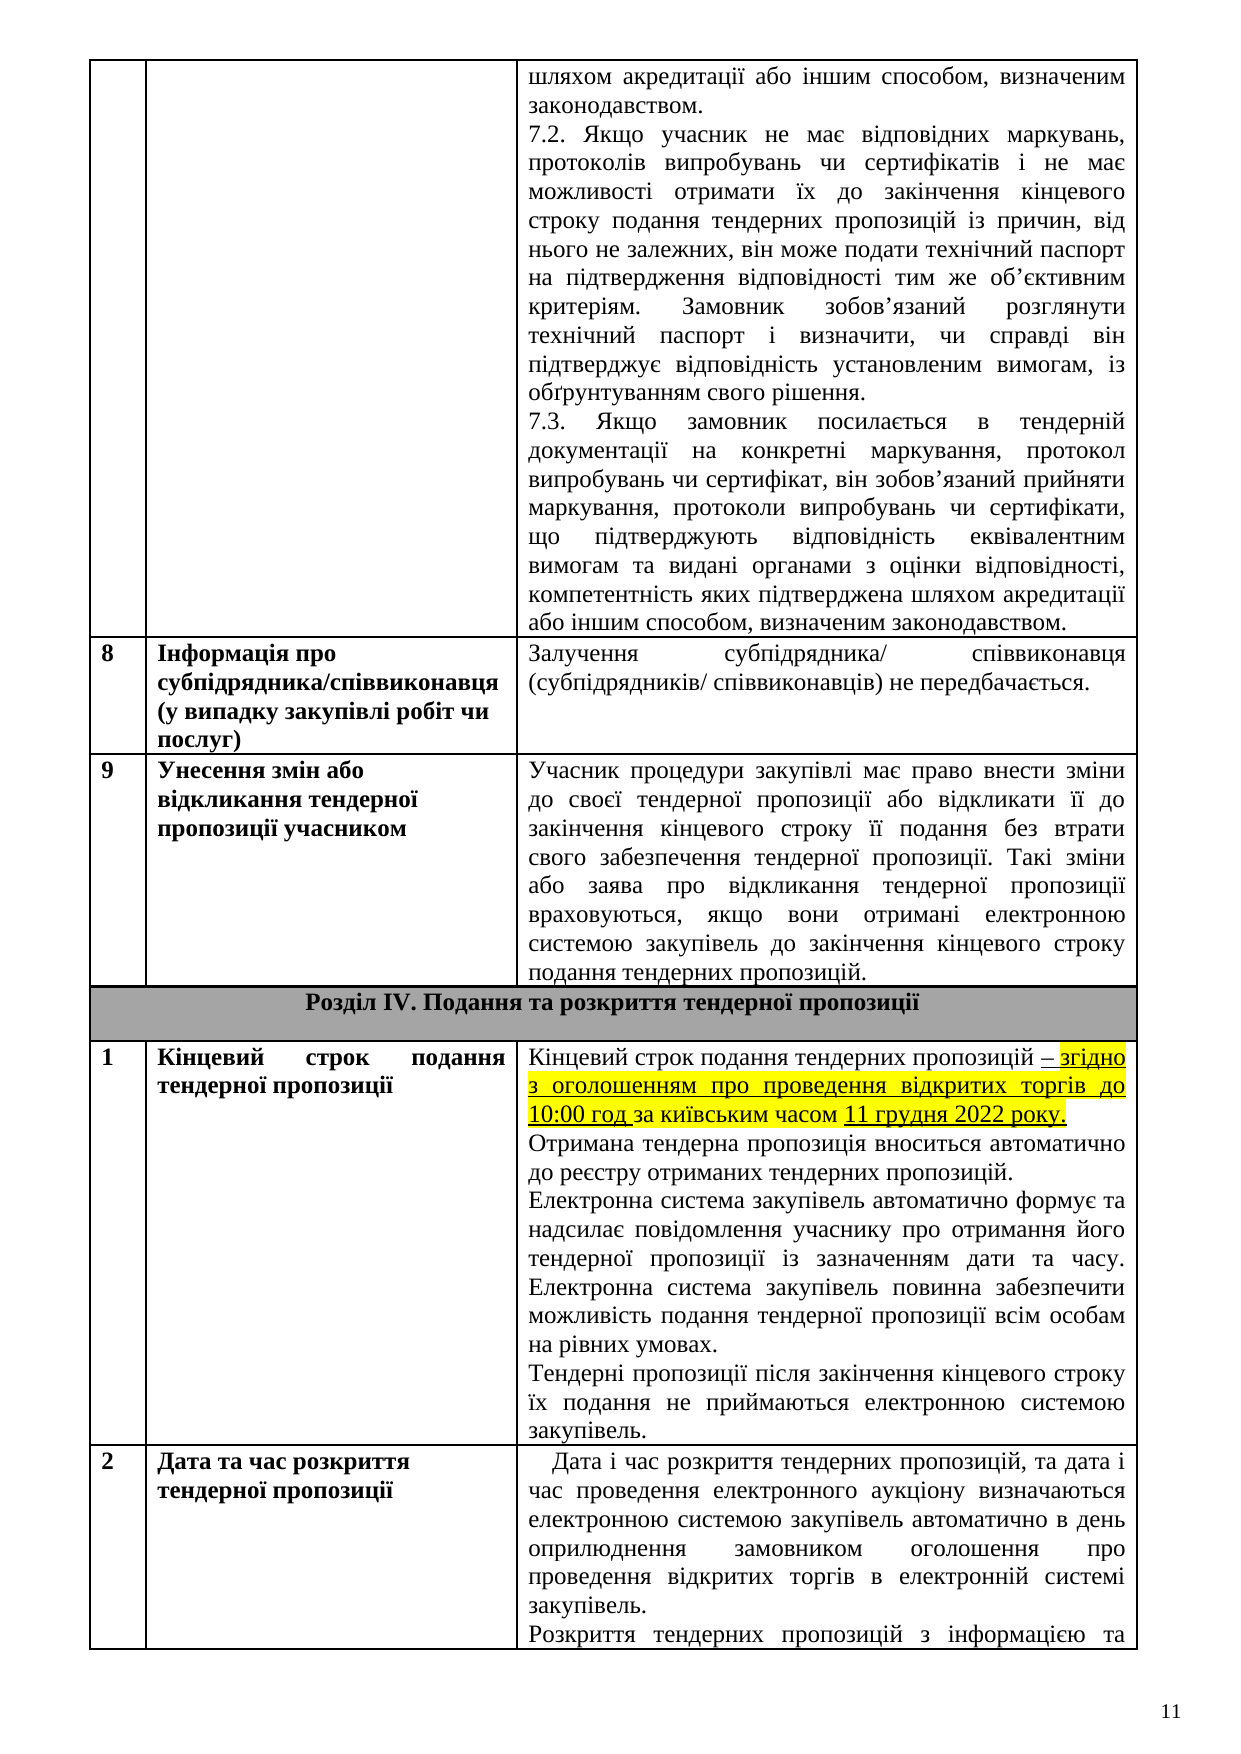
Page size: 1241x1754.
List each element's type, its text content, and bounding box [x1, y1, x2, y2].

table_cell Інформація про субпідрядника/співвиконавця (у випадку закупівлі робіт чи послуг) [147, 638, 516, 753]
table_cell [518, 1446, 1136, 1648]
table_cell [518, 61, 1136, 636]
table_cell 2 [91, 1446, 145, 1648]
table_cell Унесення змін або відкликання тендерної пропозиції учасником [147, 755, 516, 985]
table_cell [147, 1446, 516, 1648]
table_cell 8 [91, 638, 145, 753]
table_cell Залучення субпідрядника/ співвиконавця (субпідрядників/ співвиконавців) не передбачається. [518, 638, 1136, 753]
table_cell Розділ IV. Подання та розкриття тендерної пропозиції [91, 988, 1136, 1040]
table_cell Кінцевий строк подання тендерних пропозицій – згідно з оголошенням про проведення відкритих торгів до 10:00 год за київським часом 11 грудня 2022 року. Отримана тендерна пропозиція вноситься автоматично до реєстру отриманих тендерних пропозицій. Електронна система закупівель автоматично формує та надсилає повідомлення учаснику про отримання його тендерної пропозиції із зазначенням дати та часу. Електронна система закупівель повинна забезпечити можливість подання тендерної пропозиції всім особам на рівних умовах. Тендерні пропозиції після закінчення кінцевого строку їх подання не приймаються електронною системою закупівель. [518, 1042, 1136, 1444]
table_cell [147, 61, 516, 636]
table_cell 1 [91, 1042, 145, 1444]
table_cell Кінцевий строк подання тендерної пропозиції [147, 1042, 516, 1444]
table_cell 9 [91, 755, 145, 985]
table_cell 7 [91, 61, 145, 636]
table_cell Учасник процедури закупівлі має право внести зміни до своєї тендерної пропозиції або відкликати її до закінчення кінцевого строку її подання без втрати свого забезпечення тендерної пропозиції. Такі зміни або заява про відкликання тендерної пропозиції враховуються, якщо вони отримані електронною системою закупівель до закінчення кінцевого строку подання тендерних пропозицій. [518, 755, 1136, 985]
